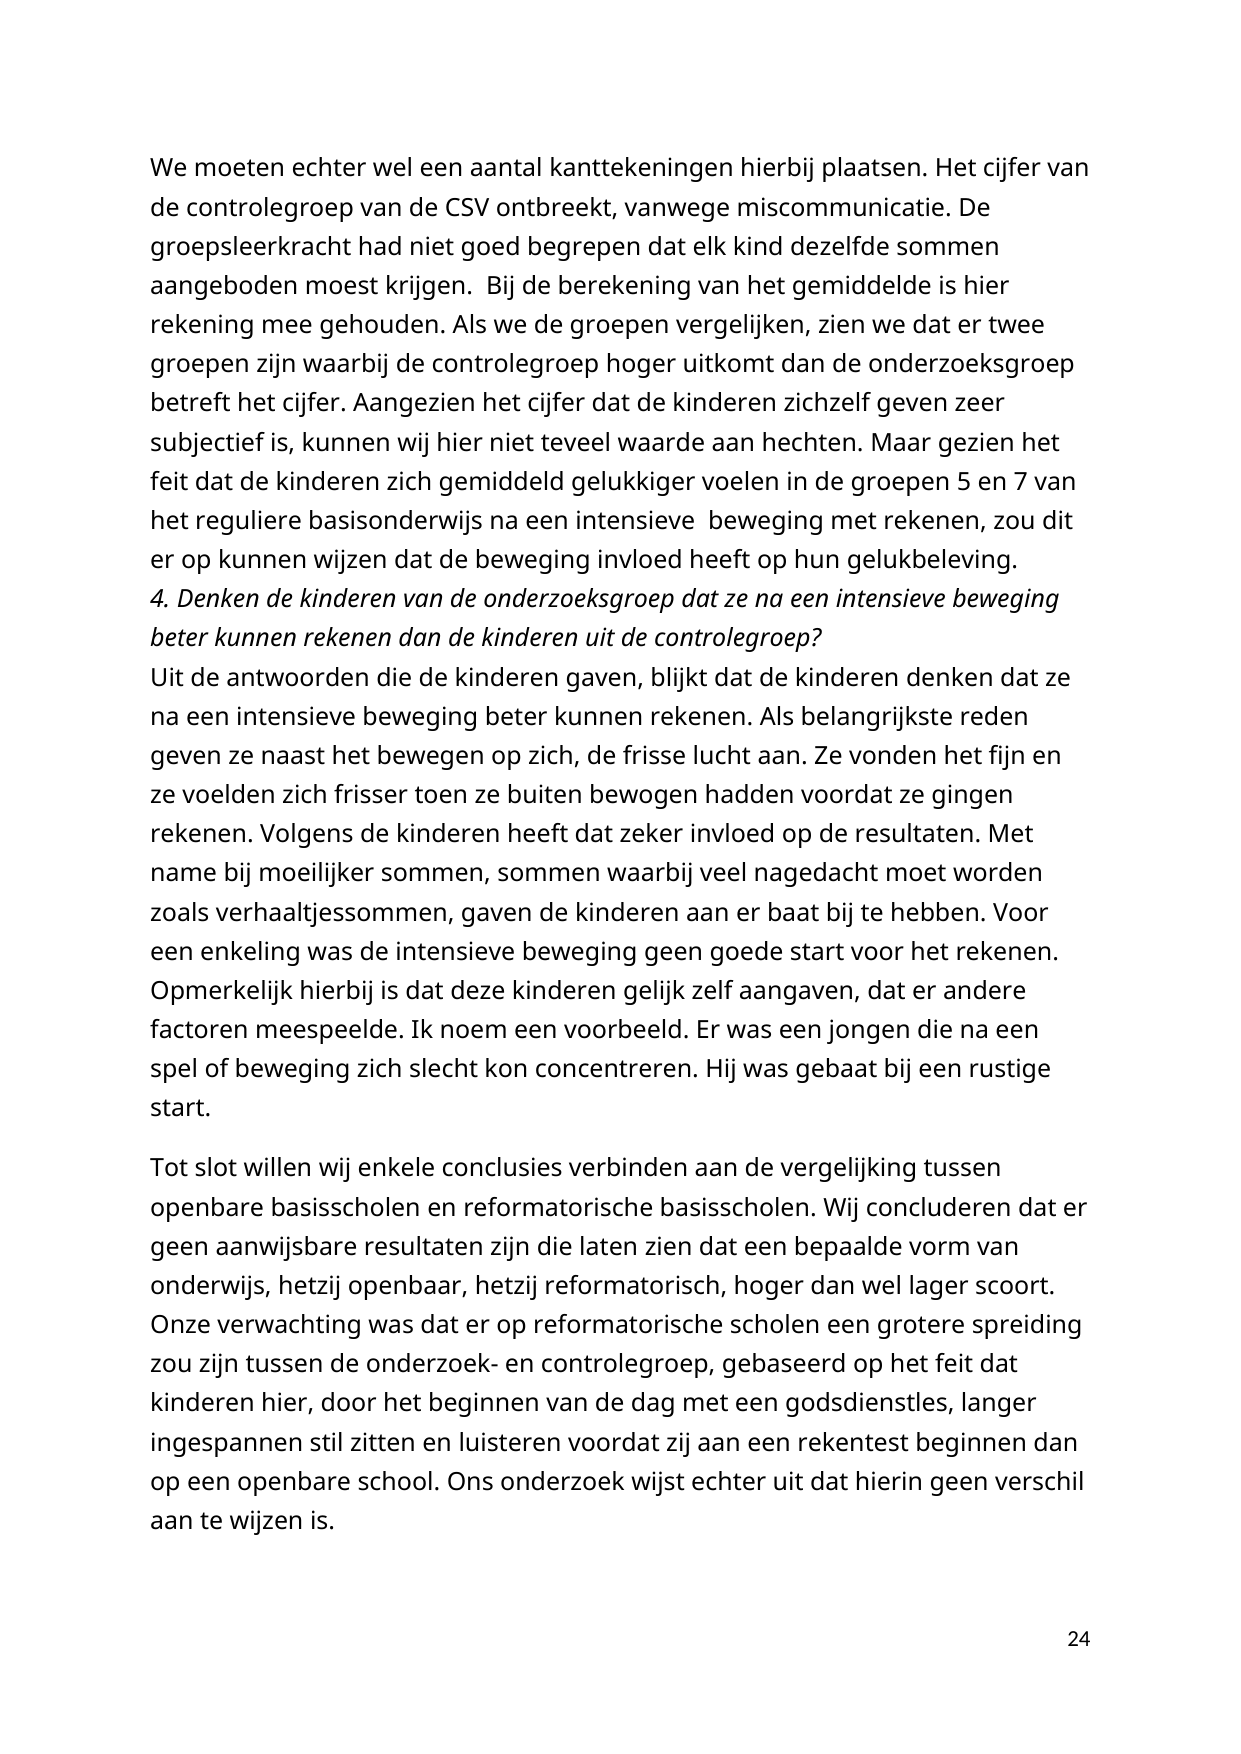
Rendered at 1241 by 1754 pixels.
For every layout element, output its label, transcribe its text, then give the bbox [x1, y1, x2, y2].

text Tot slot willen wij enkele conclusies verbinden aan de vergelijking tussen openbare basisscholen en reformatorische basisscholen. Wij concluderen dat er geen aanwijsbare resultaten zijn die laten zien dat een bepaalde vorm van onderwijs, hetzij openbaar, hetzij reformatorisch, hoger dan wel lager scoort. Onze verwachting was dat er op reformatorische scholen een grotere spreiding zou zijn tussen de onderzoek- en controlegroep, gebaseerd op het feit dat kinderen hier, door het beginnen van de dag met een godsdienstles, langer ingespannen stil zitten en luisteren voordat zij aan een rekentest beginnen dan op een openbare school. Ons onderzoek wijst echter uit dat hierin geen verschil aan te wijzen is. [150, 1150, 1090, 1537]
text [150, 150, 1090, 1124]
